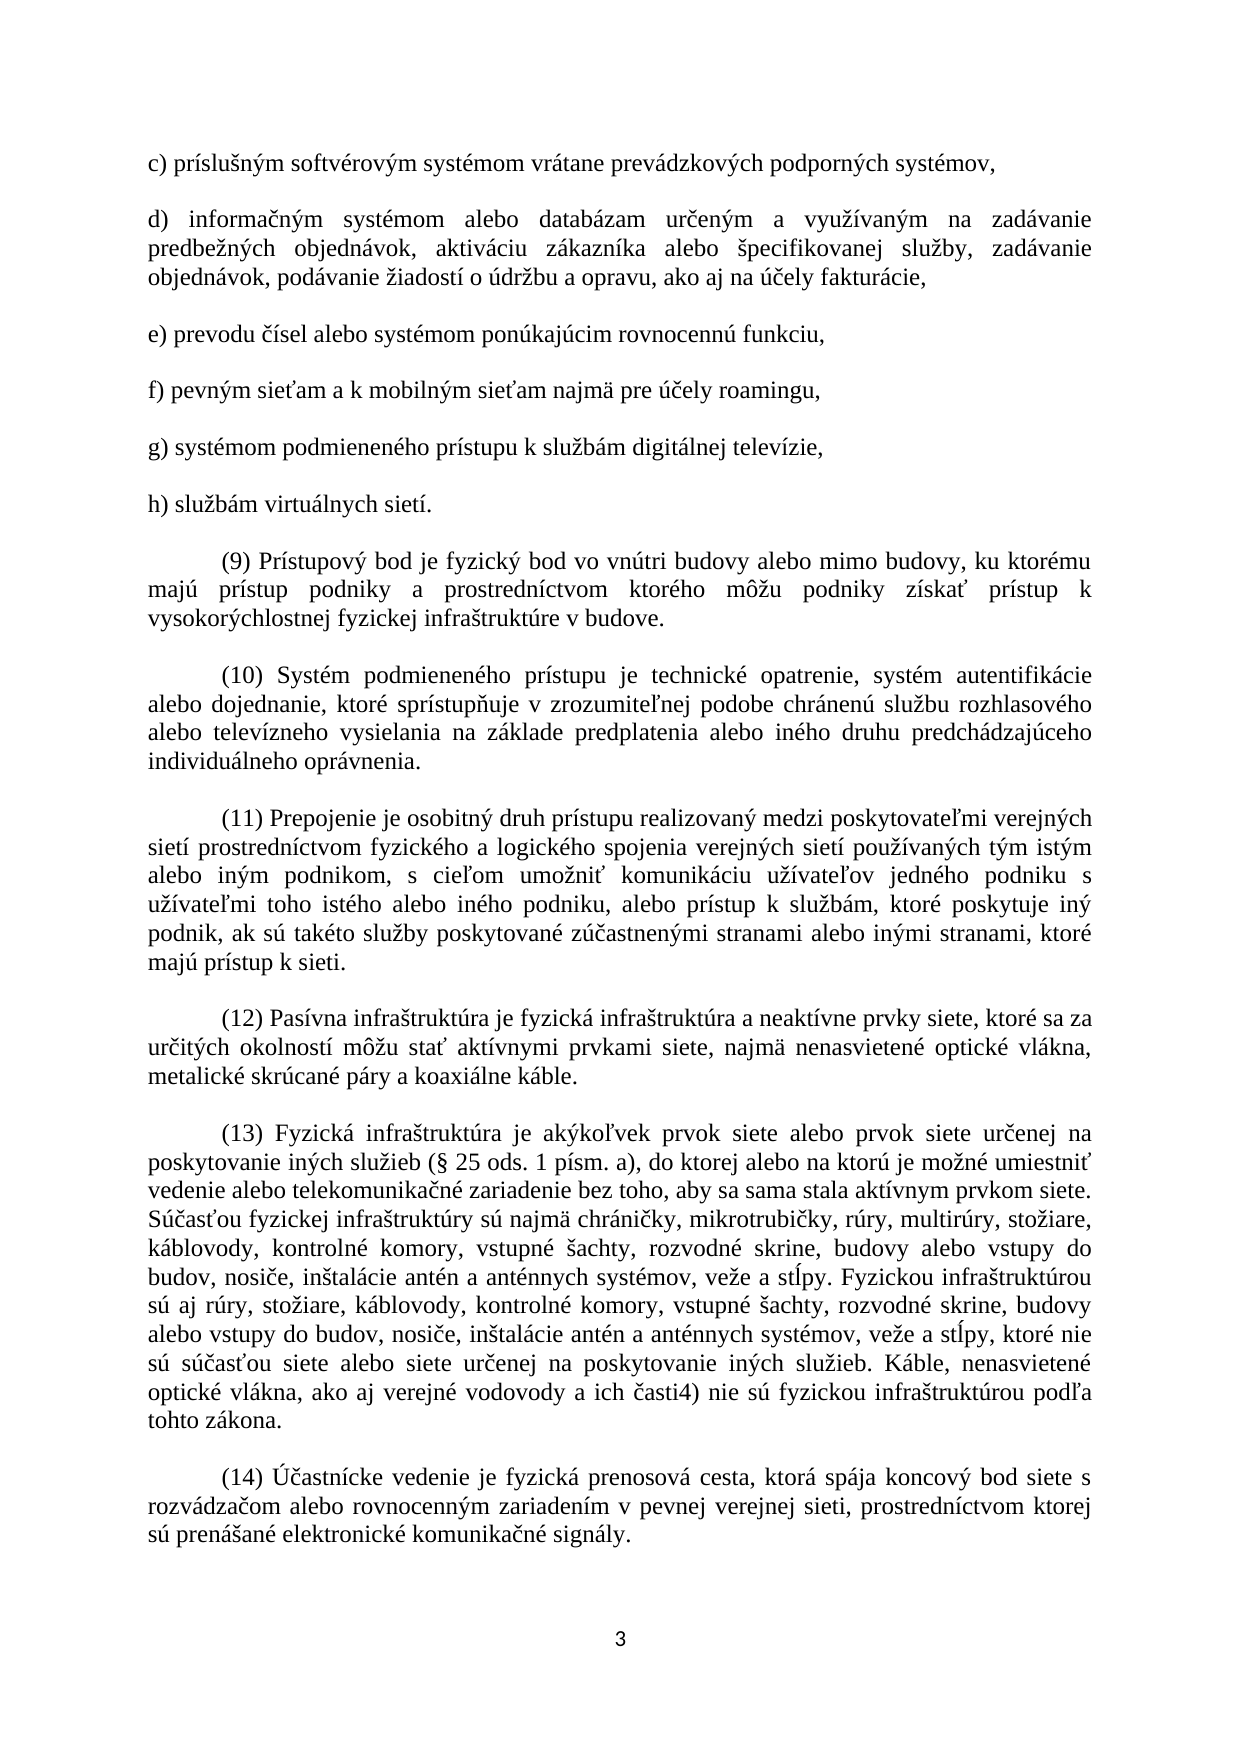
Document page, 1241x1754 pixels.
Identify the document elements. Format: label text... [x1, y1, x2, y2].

text h) službám virtuálnych sietí. [148, 489, 1093, 518]
text (12) Pasívna infraštruktúra je fyzická infraštruktúra a neaktívne prvky siete, ktoré sa za určitých okolností môžu stať aktívnymi prvkami siete, najmä nenasvietené optické vlákna, metalické skrúcané páry a koaxiálne káble. [148, 1003, 1093, 1090]
text c) príslušným softvérovým systémom vrátane prevádzkových podporných systémov, [148, 148, 1093, 176]
text (9) Prístupový bod je fyzický bod vo vnútri budovy alebo mimo budovy, ku ktorému majú prístup podniky a prostredníctvom ktorého môžu podniky získať prístup k vysokorýchlostnej fyzickej infraštruktúre v budove. [148, 546, 1093, 632]
text d) informačným systémom alebo databázam určeným a využívaným na zadávanie predbežných objednávok, aktiváciu zákazníka alebo špecifikovanej služby, zadávanie objednávok, podávanie žiadostí o údržbu a opravu, ako aj na účely fakturácie, [148, 204, 1093, 291]
text (10) Systém podmieneného prístupu je technické opatrenie, systém autentifikácie alebo dojednanie, ktoré sprístupňuje v zrozumiteľnej podobe chránenú službu rozhlasového alebo televízneho vysielania na základe predplatenia alebo iného druhu predchádzajúceho individuálneho oprávnenia. [148, 660, 1093, 775]
text (11) Prepojenie je osobitný druh prístupu realizovaný medzi poskytovateľmi verejných sietí prostredníctvom fyzického a logického spojenia verejných sietí používaných tým istým alebo iným podnikom, s cieľom umožniť komunikáciu užívateľov jedného podniku s užívateľmi toho istého alebo iného podniku, alebo prístup k službám, ktoré poskytuje iný podnik, ak sú takéto služby poskytované zúčastnenými stranami alebo inými stranami, ktoré majú prístup k sieti. [148, 803, 1093, 976]
text g) systémom podmieneného prístupu k službám digitálnej televízie, [148, 432, 1093, 461]
text e) prevodu čísel alebo systémom ponúkajúcim rovnocennú funkciu, [148, 319, 1093, 347]
text f) pevným sieťam a k mobilným sieťam najmä pre účely roamingu, [148, 375, 1093, 404]
text (14) Účastnícke vedenie je fyzická prenosová cesta, ktorá spája koncový bod siete s rozvádzačom alebo rovnocenným zariadením v pevnej verejnej sieti, prostredníctvom ktorej sú prenášané elektronické komunikačné signály. [148, 1462, 1093, 1548]
text (13) Fyzická infraštruktúra je akýkoľvek prvok siete alebo prvok siete určenej na poskytovanie iných služieb (§ 25 ods. 1 písm. a), do ktorej alebo na ktorú je možné umiestniť vedenie alebo telekomunikačné zariadenie bez toho, aby sa sama stala aktívnym prvkom siete. Súčasťou fyzickej infraštruktúry sú najmä chráničky, mikrotrubičky, rúry, multirúry, stožiare, káblovody, kontrolné komory, vstupné šachty, rozvodné skrine, budovy alebo vstupy do budov, nosiče, inštalácie antén a anténnych systémov, veže a stĺpy. Fyzickou infraštruktúrou sú aj rúry, stožiare, káblovody, kontrolné komory, vstupné šachty, rozvodné skrine, budovy alebo vstupy do budov, nosiče, inštalácie antén a anténnych systémov, veže a stĺpy, ktoré nie sú súčasťou siete alebo siete určenej na poskytovanie iných služieb. Káble, nenasvietené optické vlákna, ako aj verejné vodovody a ich časti4) nie sú fyzickou infraštruktúrou podľa tohto zákona. [148, 1118, 1093, 1434]
